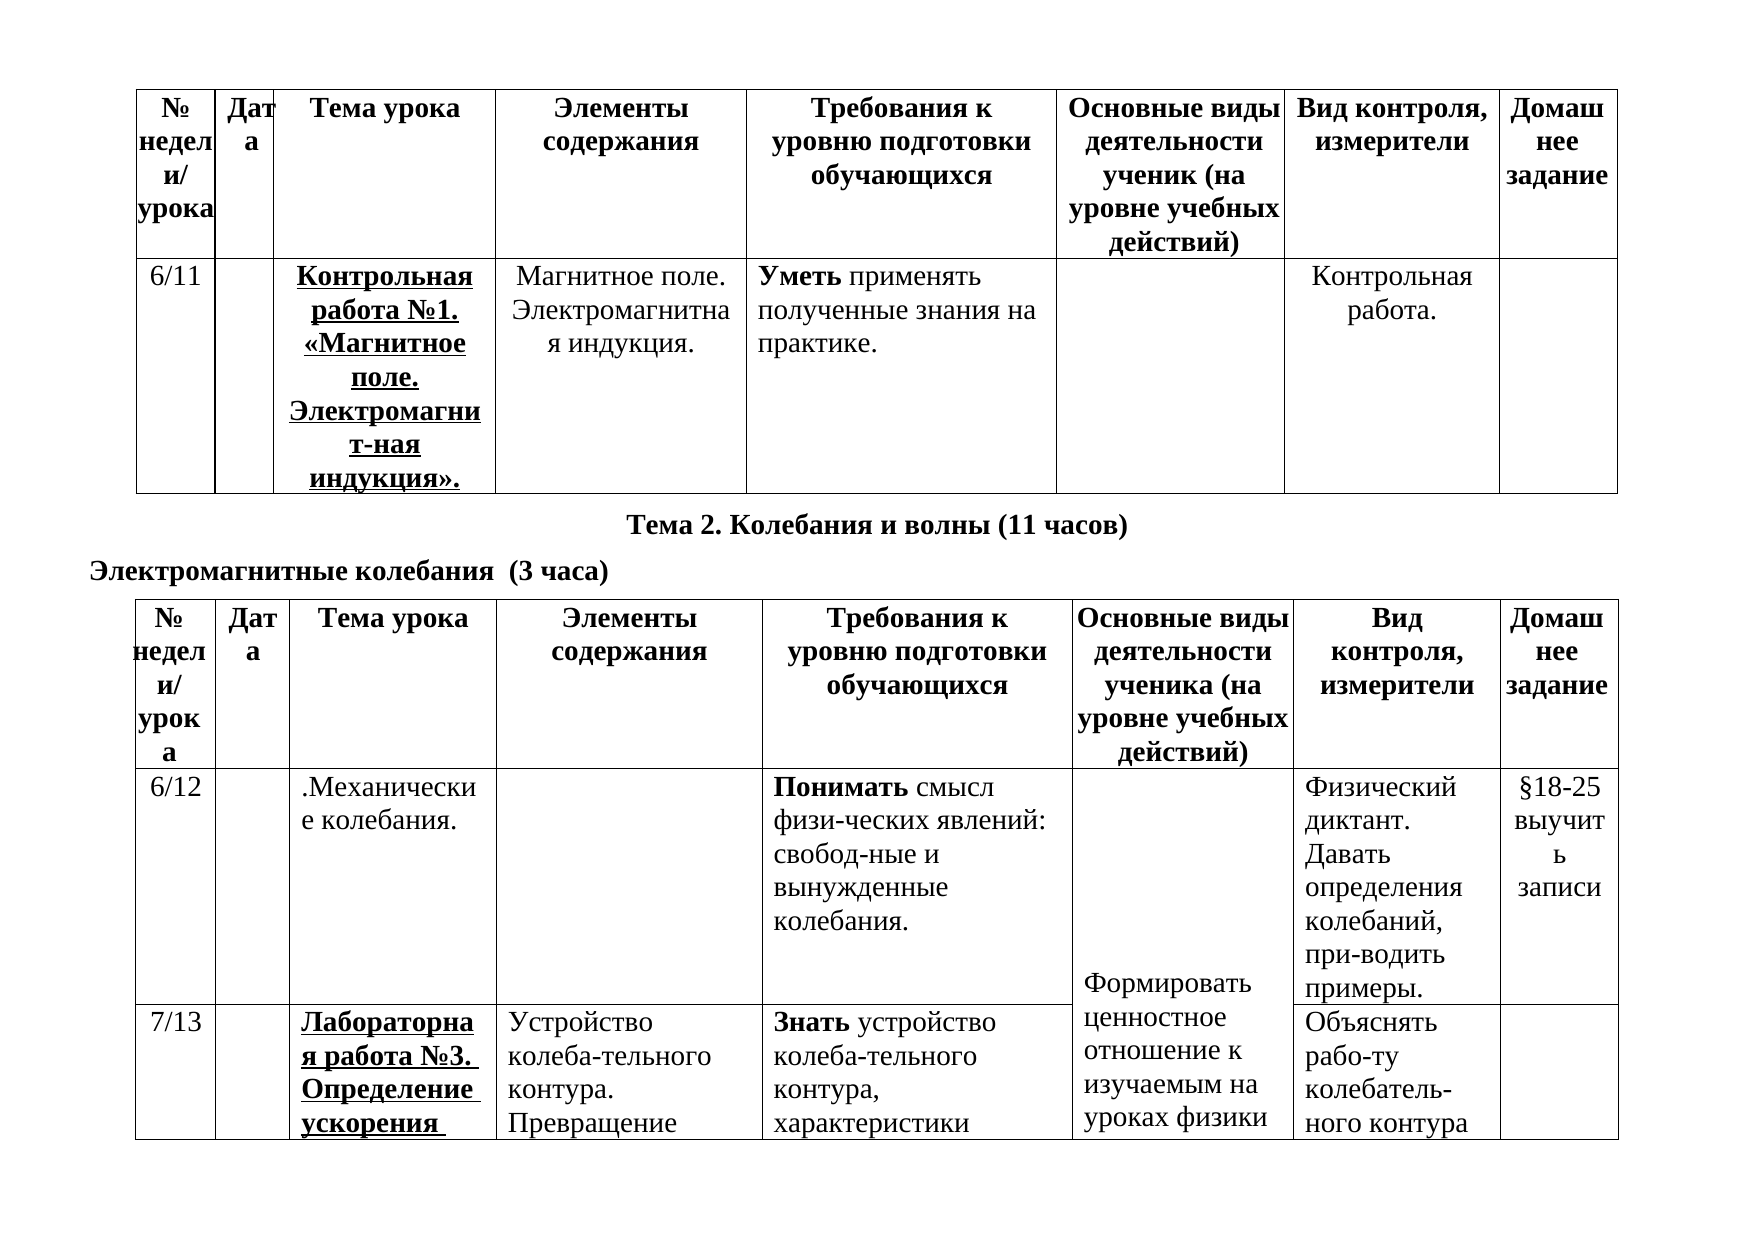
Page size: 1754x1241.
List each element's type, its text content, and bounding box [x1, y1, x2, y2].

table_cell [1501, 1005, 1618, 1139]
table_cell Уметь применять полученные знания на практике. [747, 259, 1056, 493]
table_header Дата [216, 600, 289, 768]
table_cell [1057, 259, 1284, 493]
table_cell Объяснять рабо-ту колебатель-ного контура [1294, 1005, 1500, 1139]
table_header № недели/ урока [136, 600, 215, 768]
table_cell .Механические колебания. [290, 769, 496, 1003]
table_header Требования к уровню подготовки обучающихся [747, 90, 1056, 257]
table_header Домашнее задание [1500, 90, 1617, 257]
table_cell 7/13 [136, 1005, 215, 1139]
table_header Основные виды деятельности ученика (на уровне учебных действий) [1073, 600, 1293, 768]
table_header Дата [216, 90, 273, 257]
table_cell [497, 769, 762, 1003]
table_header Элементы содержания [496, 90, 746, 257]
table_cell [1500, 259, 1617, 493]
table_cell Физический диктант. Давать определения колебаний, при-водить примеры. [1294, 769, 1500, 1003]
table_header № недели/ урока [137, 90, 214, 257]
table_cell [216, 259, 273, 493]
table_cell Контрольная работа №1. «Магнитное поле. Электромагнит-ная индукция». [274, 259, 495, 493]
table_header Домашнее задание [1501, 600, 1618, 768]
table_header Тема урока [290, 600, 496, 768]
table_cell Контрольная работа. [1285, 259, 1499, 493]
table_header Тема урока [274, 90, 495, 257]
text Тема 2. Колебания и волны (11 часов) [89, 507, 1665, 540]
table_cell Лабораторная работа №3. Определение ускорения свободного падения при помощи маятника [290, 1005, 496, 1139]
table_cell Устройство колеба-тельного контура. Превращение энергии в колебательном контуре. Характеристики электромагнитных колебаний. [497, 1005, 762, 1139]
table_cell Понимать смысл физи-ческих явлений: свобод-ные и вынужденные колебания. [763, 769, 1072, 1003]
table_cell §18-25 выучить записи [1501, 769, 1618, 1003]
table_header Основные виды деятельности ученик (на уровне учебных действий) [1057, 90, 1284, 257]
table_cell Магнитное поле. Электромагнитная индукция. [496, 259, 746, 493]
table_header Элементы содержания [497, 600, 762, 768]
table_cell [216, 769, 289, 1003]
table_cell 6/11 [137, 259, 214, 493]
table_cell [216, 1005, 289, 1139]
table_cell Формировать ценностное отношение к изучаемым на уроках физики объектам и осваиваемым видам деятельности. [1073, 769, 1293, 1139]
table_cell 6/12 [136, 769, 215, 1003]
table_cell Знать устройство колеба-тельного контура, характеристики электромагнитных колебаний. Объяснять превращение энергии при электромагнитных колебаниях. [763, 1005, 1072, 1139]
table_header Вид контроля, измерители [1285, 90, 1499, 257]
table_header Требования к уровню подготовки обучающихся [763, 600, 1072, 768]
text Электромагнитные колебания (3 часа) [89, 553, 1665, 586]
table_header Вид контроля, измерители [1294, 600, 1500, 768]
